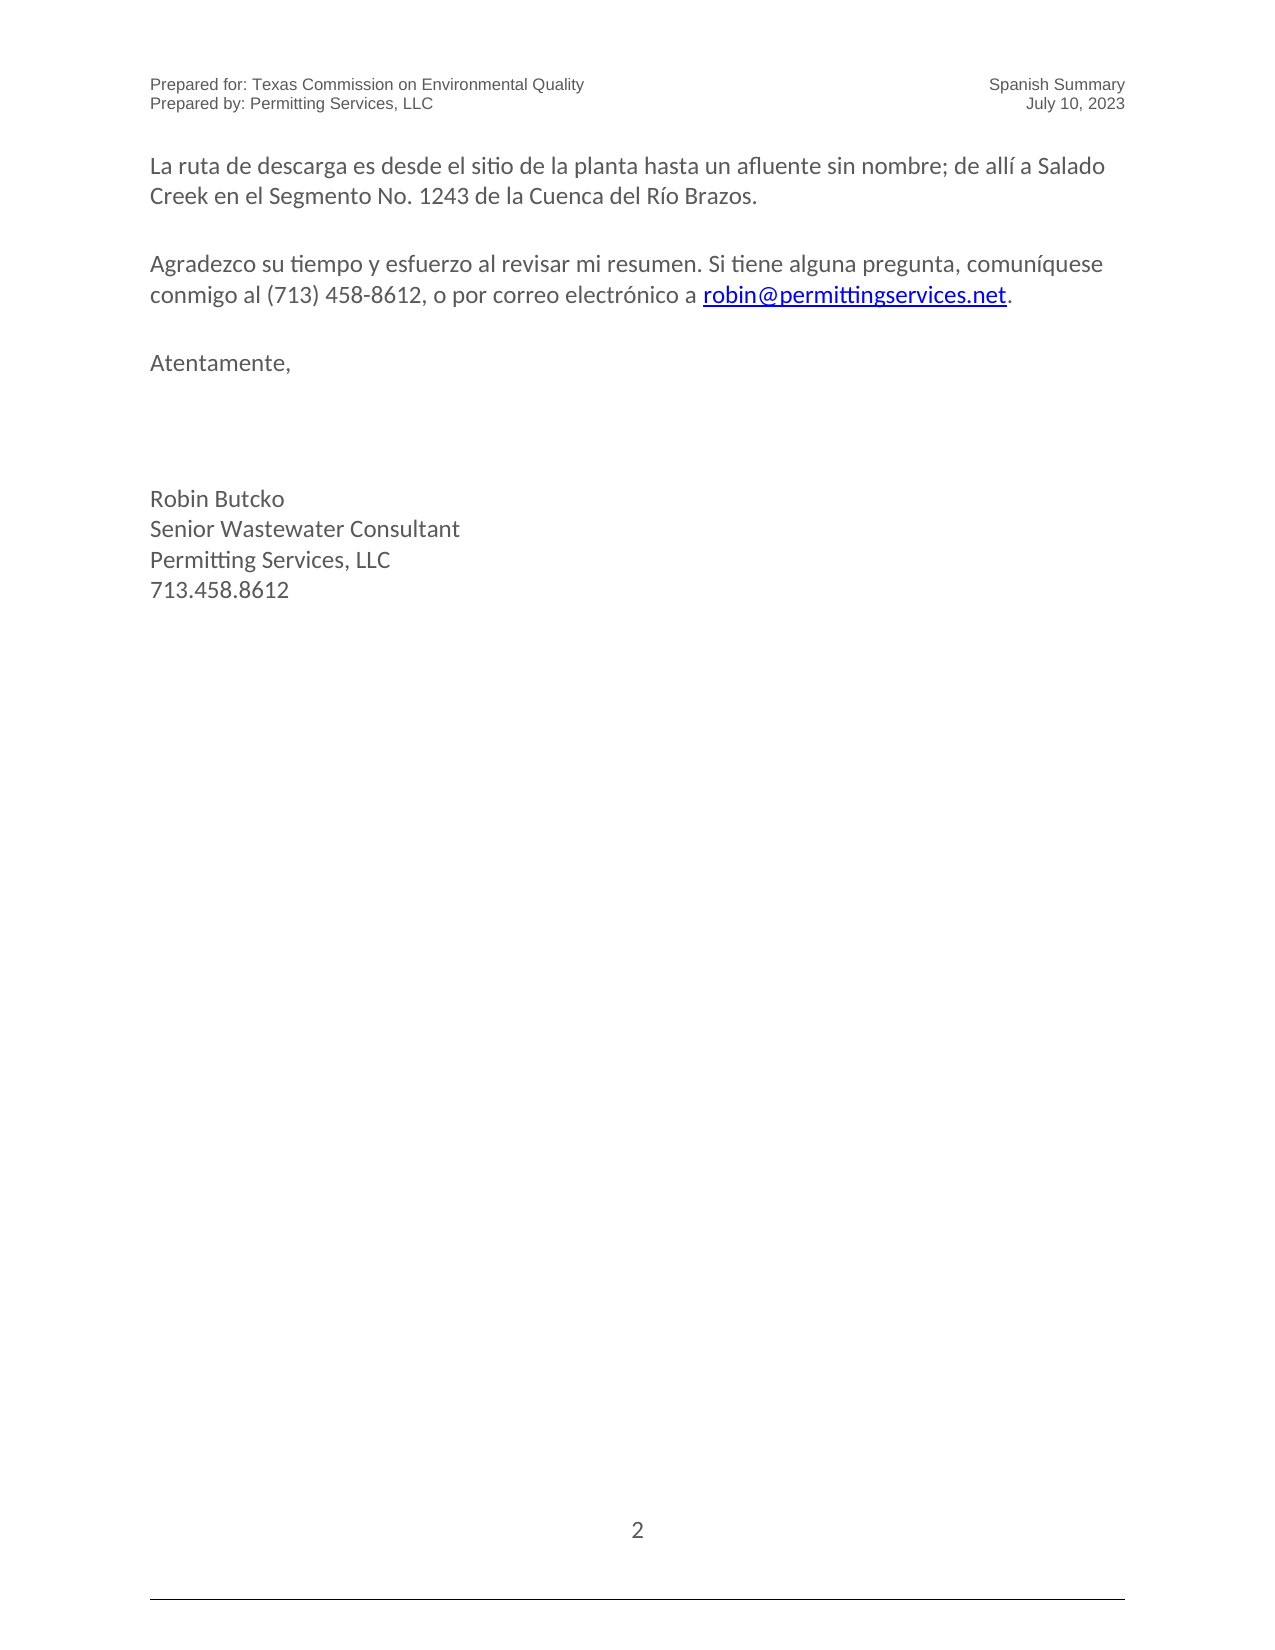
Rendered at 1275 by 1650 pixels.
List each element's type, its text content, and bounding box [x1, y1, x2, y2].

text La ruta de descarga es desde el sitio de la planta hasta un afluente sin nombre; de allí a Salado Creek en el Segmento No. 1243 de la Cuenca del Río Brazos. [150, 150, 1125, 211]
text Agradezco su tiempo y esfuerzo al revisar mi resumen. Si tiene alguna pregunta, comuníquese conmigo al (713) 458-8612, o por correo electrónico a robin@permittingservices.net. [150, 248, 1125, 309]
text Permitting Services, LLC [150, 544, 1125, 575]
text 713.458.8612 [150, 575, 1125, 605]
text Atentamente, [150, 347, 1125, 378]
text Robin Butcko [150, 483, 1125, 514]
text Senior Wastewater Consultant [150, 514, 1125, 544]
